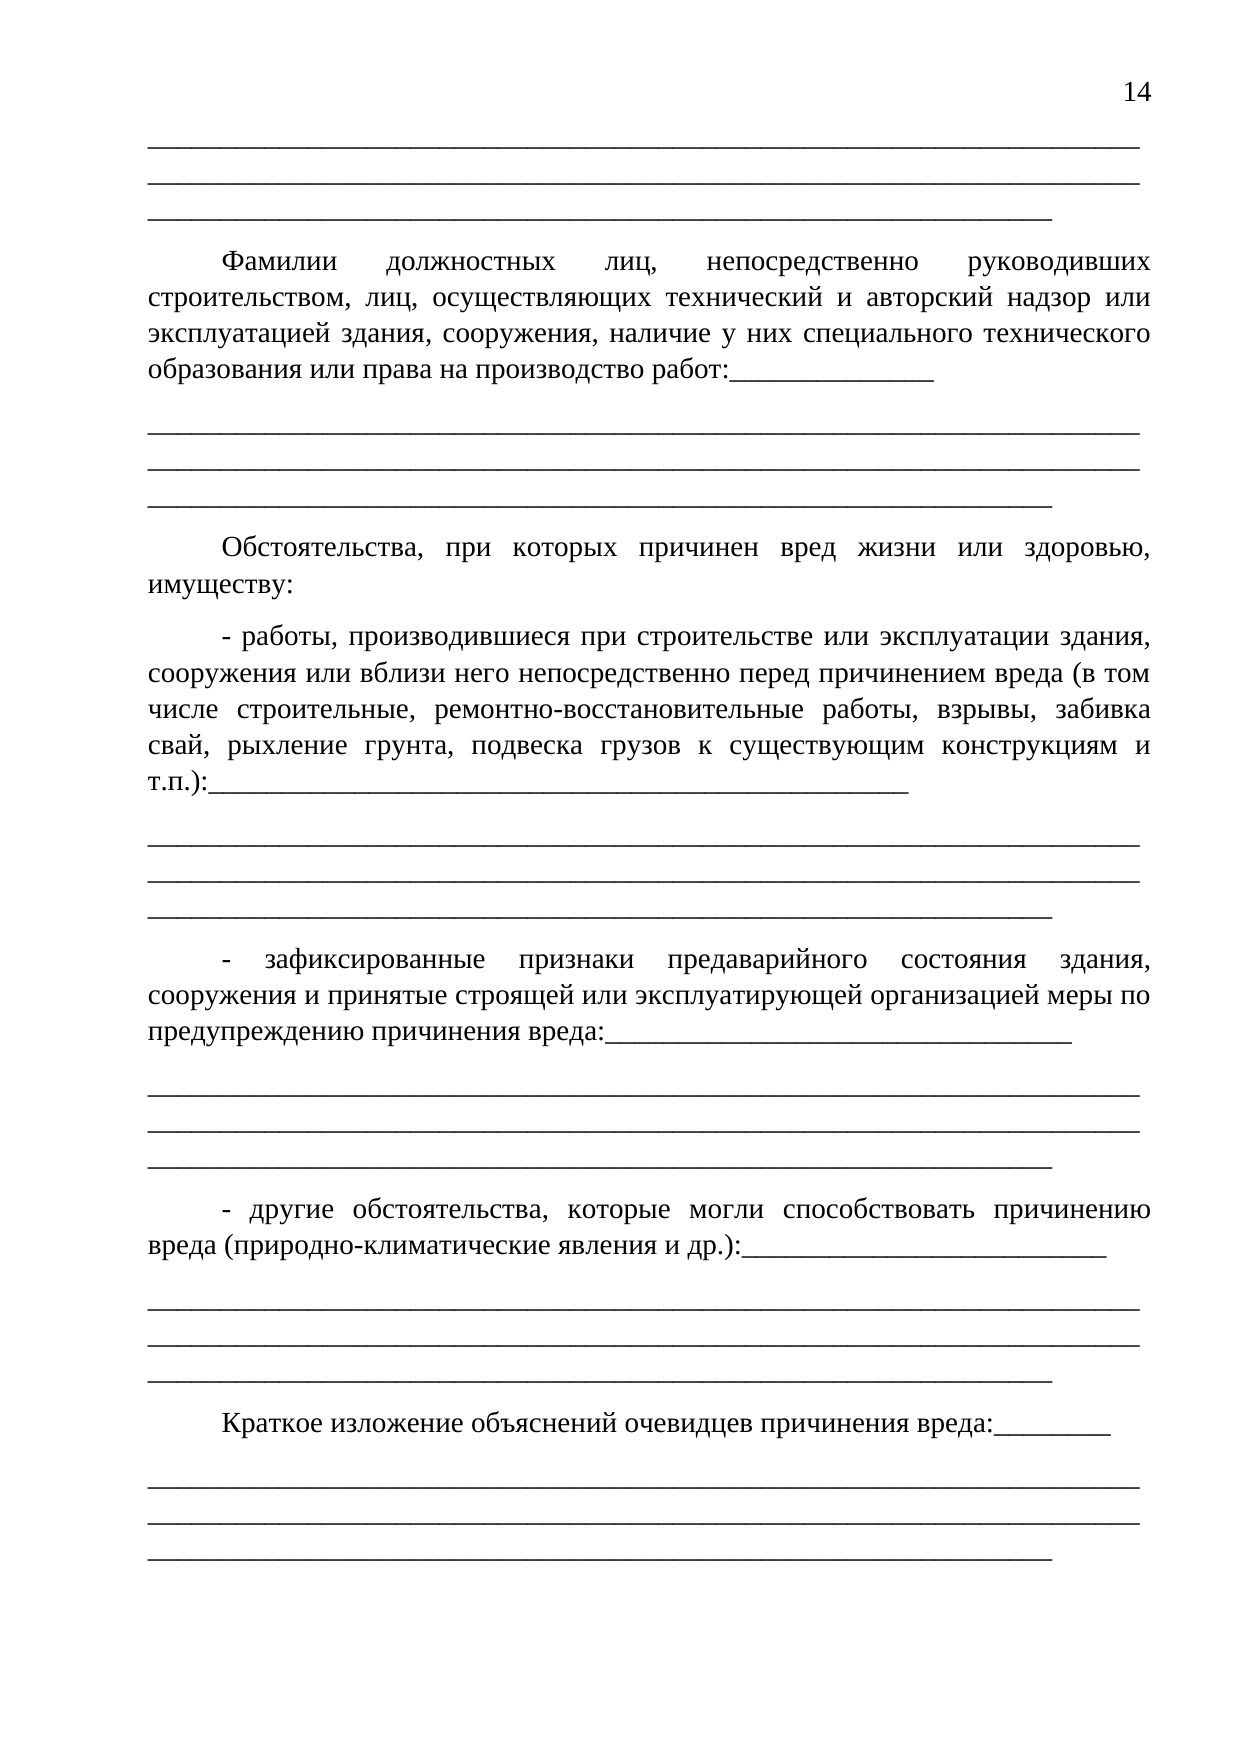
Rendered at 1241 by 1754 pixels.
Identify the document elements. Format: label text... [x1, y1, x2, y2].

text Обстоятельства, при которых причинен вред жизни или здоровью, имуществу: [148, 529, 1152, 599]
text - зафиксированные признаки предаварийного состояния здания, сооружения и принятые строящей или эксплуатирующей организацией меры по предупреждению причинения вреда:________________________________ [148, 941, 1152, 1047]
text Фамилии должностных лиц, непосредственно руководивших строительством, лиц, осуществляющих технический и авторский надзор или эксплуатацией здания, сооружения, наличие у них специального технического образования или права на производство работ:______________ [148, 243, 1152, 385]
text Краткое изложение объяснений очевидцев причинения вреда:________ [148, 1405, 1152, 1439]
text - работы, производившиеся при строительстве или эксплуатации здания, сооружения или вблизи него непосредственно перед причинением вреда (в том числе строительные, ремонтно-восстановительные работы, взрывы, забивка свай, рыхление грунта, подвеска грузов к существующим конструкциям и т.п.):________________________________________________ [148, 618, 1152, 797]
text - другие обстоятельства, которые могли способствовать причинению вреда (природно-климатические явления и др.):_________________________ [148, 1191, 1152, 1261]
